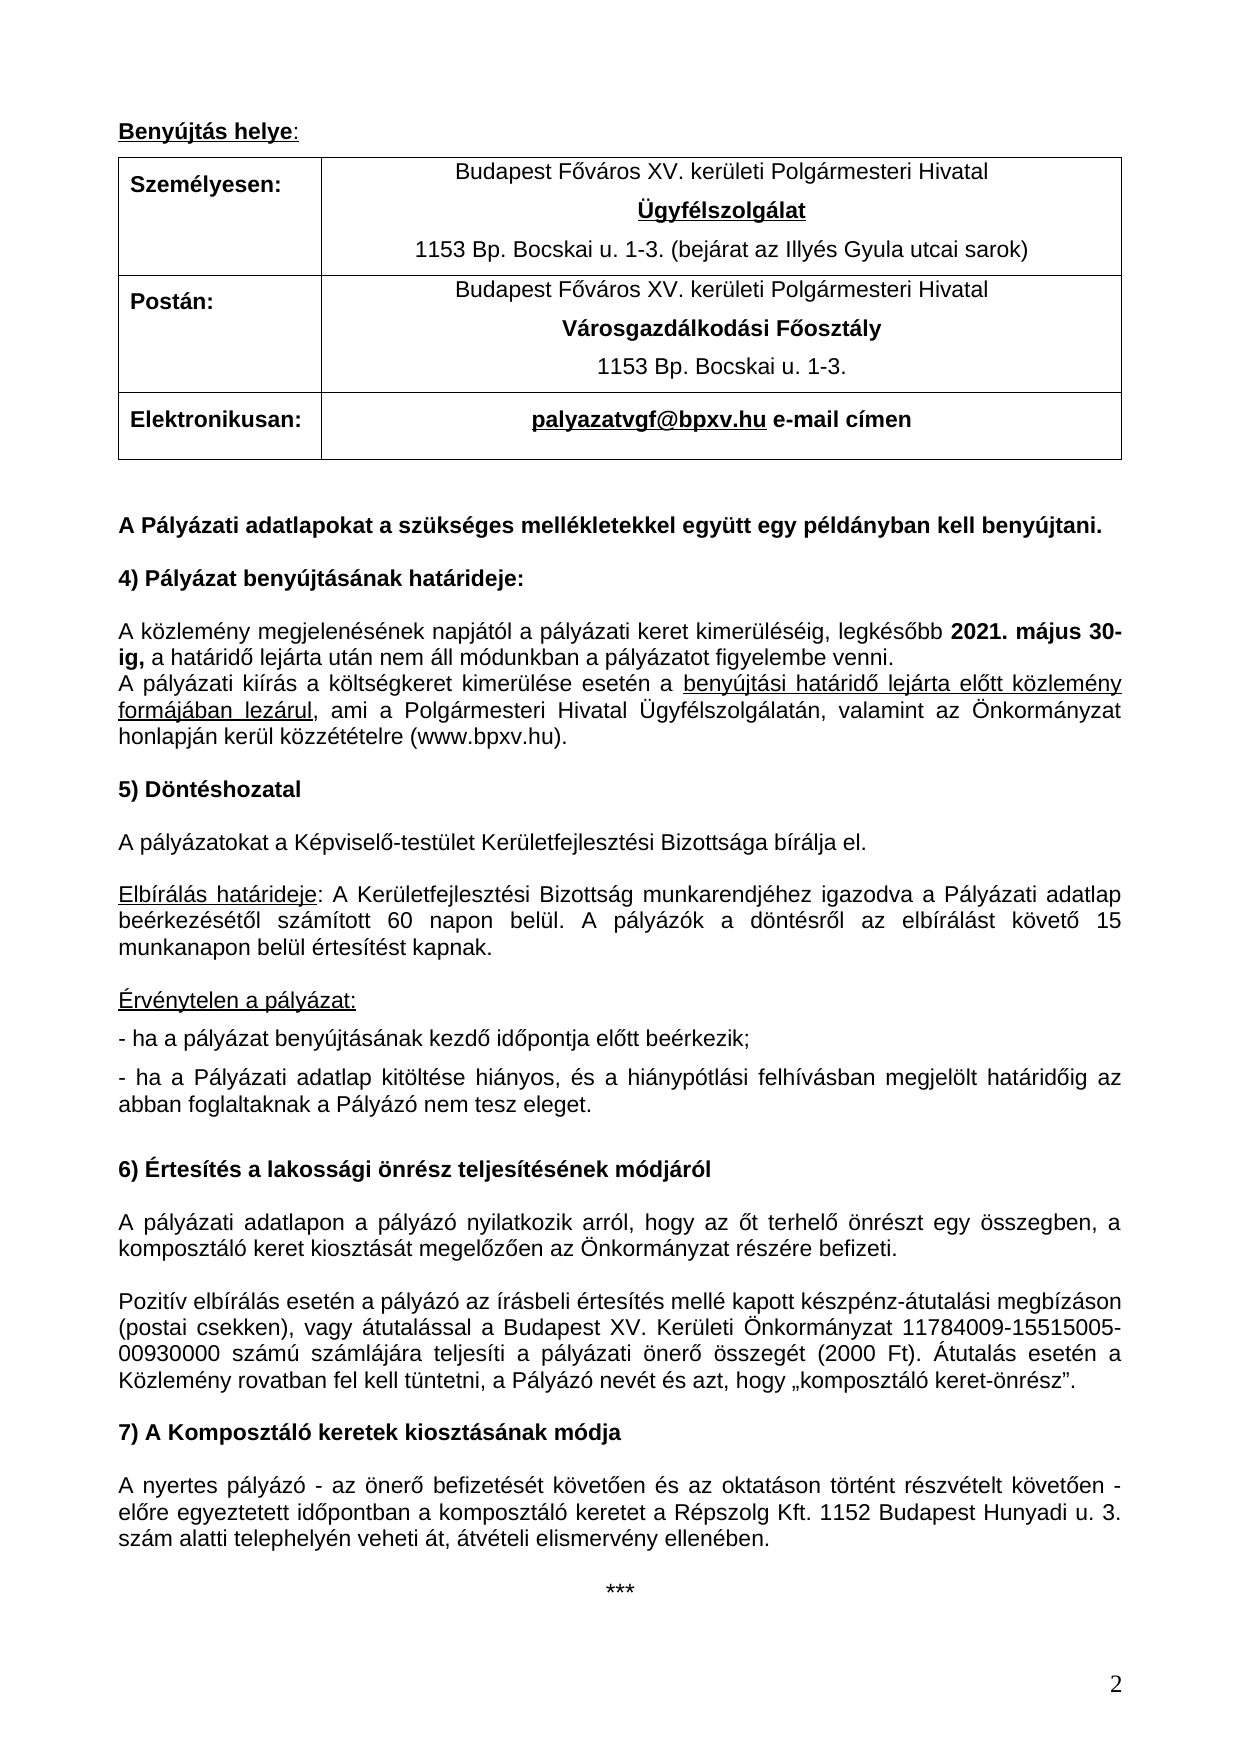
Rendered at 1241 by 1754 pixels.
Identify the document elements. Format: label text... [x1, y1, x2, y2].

text A közlemény megjelenésének napjától a pályázati keret kimerüléséig, legkésőbb 2021. május 30-ig, a határidő lejárta után nem áll módunkban a pályázatot figyelembe venni. [118, 618, 1122, 670]
text Elbírálás határideje: A Kerületfejlesztési Bizottság munkarendjéhez igazodva a Pályázati adatlap beérkezésétől számított 60 napon belül. A pályázók a döntésről az elbírálást követő 15 munkanapon belül értesítést kapnak. [118, 881, 1122, 960]
text 5) Döntéshozatal [118, 776, 1122, 802]
text 4) Pályázat benyújtásának határideje: [118, 565, 1122, 591]
text 6) Értesítés a lakossági önrész teljesítésének módjáról [118, 1156, 1122, 1182]
text A pályázati adatlapon a pályázó nyilatkozik arról, hogy az őt terhelő önrészt egy összegben, a komposztáló keret kiosztását megelőzően az Önkormányzat részére befizeti. [118, 1208, 1122, 1261]
text A nyertes pályázó - az önerő befizetését követően és az oktatáson történt részvételt követően - előre egyeztetett időpontban a komposztáló keretet a Répszolg Kft. 1152 Budapest Hunyadi u. 3. szám alatti telephelyén veheti át, átvételi elismervény ellenében. [118, 1472, 1122, 1551]
text - ha a Pályázati adatlap kitöltése hiányos, és a hiánypótlási felhívásban megjelölt határidőig az abban foglaltaknak a Pályázó nem tesz eleget. [118, 1064, 1122, 1117]
text A Pályázati adatlapokat a szükséges mellékletekkel együtt egy példányban kell benyújtani. [118, 512, 1122, 538]
text 7) A Komposztáló keretek kiosztásának módja [118, 1419, 1122, 1446]
text A pályázati kiírás a költségkeret kimerülése esetén a benyújtási határidő lejárta előtt közlemény formájában lezárul, ami a Polgármesteri Hivatal Ügyfélszolgálatán, valamint az Önkormányzat honlapján kerül közzétételre (www.bpxv.hu). [118, 670, 1122, 749]
table_cell Elektronikusan: [119, 393, 321, 458]
text - ha a pályázat benyújtásának kezdő időpontja előtt beérkezik; [118, 1025, 1122, 1052]
table_cell palyazatvgf@bpxv.hu e-mail címen [322, 393, 1121, 458]
text Benyújtás helye: [118, 118, 1122, 144]
text A pályázatokat a Képviselő-testület Kerületfejlesztési Bizottsága bírálja el. [118, 828, 1122, 855]
text Érvénytelen a pályázat: [118, 987, 1122, 1013]
text *** [118, 1577, 1122, 1606]
table_cell Postán: [119, 276, 321, 392]
text Pozitív elbírálás esetén a pályázó az írásbeli értesítés mellé kapott készpénz-átutalási megbízáson (postai csekken), vagy átutalással a Budapest XV. Kerületi Önkormányzat 11784009-15515005-00930000 számú számlájára teljesíti a pályázati önerő összegét (2000 Ft). Átutalás esetén a Közlemény rovatban fel kell tüntetni, a Pályázó nevét és azt, hogy „komposztáló keret-önrész”. [118, 1288, 1122, 1393]
table_header Budapest Főváros XV. kerületi Polgármesteri Hivatal Ügyfélszolgálat 1153 Bp. Bocskai u. 1-3. (bejárat az Illyés Gyula utcai sarok) [322, 158, 1121, 274]
table_header Személyesen: [119, 158, 321, 274]
table_cell Budapest Főváros XV. kerületi Polgármesteri Hivatal Városgazdálkodási Főosztály 1153 Bp. Bocskai u. 1-3. [322, 276, 1121, 392]
